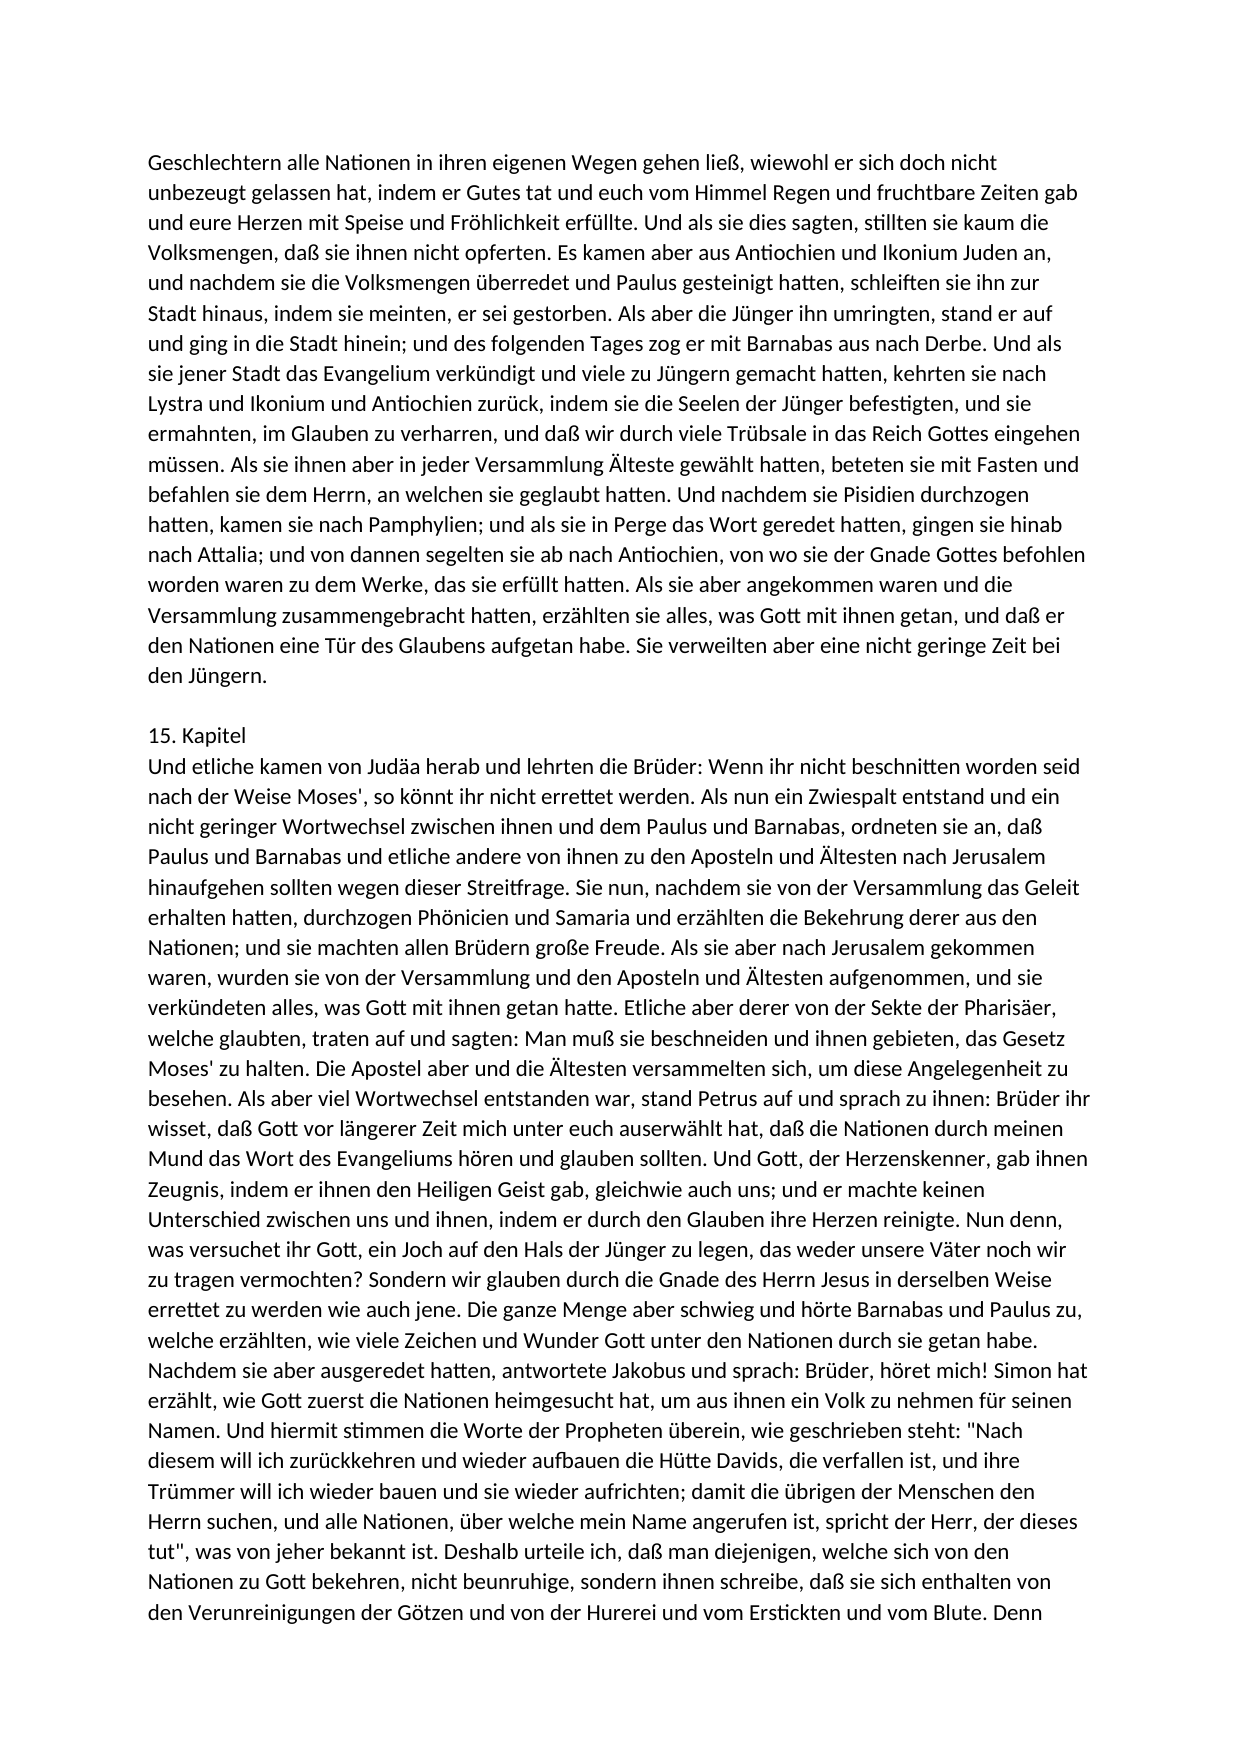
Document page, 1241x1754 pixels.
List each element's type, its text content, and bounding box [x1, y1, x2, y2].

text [148, 148, 1093, 689]
text 15. Kapitel [148, 722, 1093, 749]
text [148, 752, 1093, 1626]
